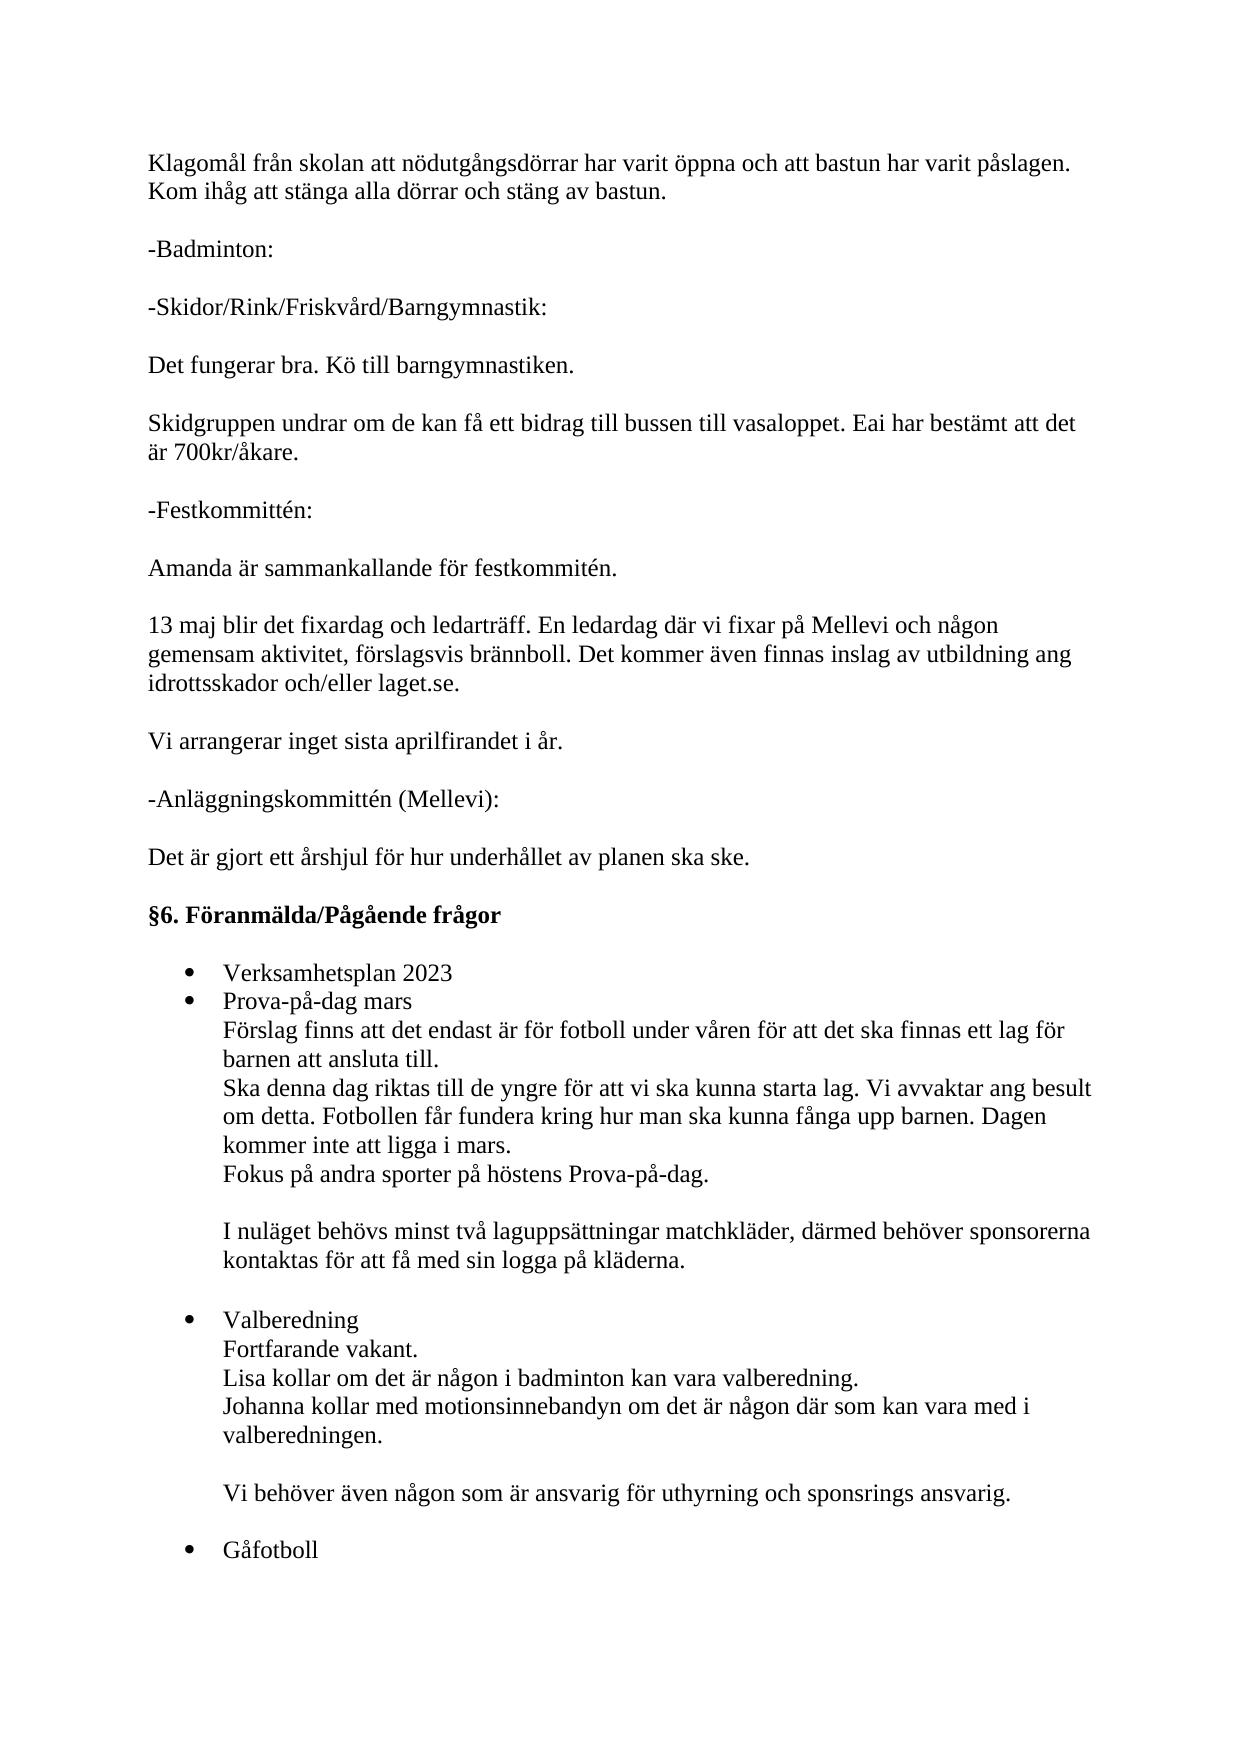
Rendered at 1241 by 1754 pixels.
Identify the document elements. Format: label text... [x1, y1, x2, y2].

list Vi behöver även någon som är ansvarig för uthyrning och sponsrings ansvarig. [223, 1478, 1092, 1506]
list Ska denna dag riktas till de yngre för att vi ska kunna starta lag. Vi avvaktar ang besult om detta. Fotbollen får fundera kring hur man ska kunna fånga upp barnen. Dagen kommer inte att ligga i mars. [223, 1073, 1092, 1159]
list Fokus på andra sporter på höstens Prova-på-dag. [223, 1159, 1092, 1188]
text Det är gjort ett årshjul för hur underhållet av planen ska ske. [148, 842, 1092, 871]
list Prova-på-dag mars [185, 986, 1092, 1015]
text -Skidor/Rink/Friskvård/Barngymnastik: [148, 292, 1092, 321]
list Valberedning [185, 1305, 1092, 1334]
list I nuläget behövs minst två laguppsättningar matchkläder, därmed behöver sponsorerna kontaktas för att få med sin logga på kläderna. [223, 1216, 1092, 1274]
text Amanda är sammankallande för festkommitén. [148, 553, 1092, 581]
list Fortfarande vakant. [223, 1334, 1092, 1363]
list Lisa kollar om det är någon i badminton kan vara valberedning. [223, 1363, 1092, 1391]
list Förslag finns att det endast är för fotboll under våren för att det ska finnas ett lag för barnen att ansluta till. [223, 1015, 1092, 1073]
text -Anläggningskommittén (Mellevi): [148, 784, 1092, 813]
text -Festkommittén: [148, 495, 1092, 523]
text §6. Föranmälda/Pågående frågor [148, 900, 1092, 928]
text Vi arrangerar inget sista aprilfirandet i år. [148, 726, 1092, 755]
text Klagomål från skolan att nödutgångsdörrar har varit öppna och att bastun har varit påslagen. Kom ihåg att stänga alla dörrar och stäng av bastun. [148, 148, 1092, 205]
list Johanna kollar med motionsinnebandyn om det är någon där som kan vara med i valberedningen. [223, 1391, 1092, 1449]
list Verksamhetsplan 2023 [185, 958, 1092, 986]
list Gåfotboll [185, 1535, 1092, 1564]
text 13 maj blir det fixardag och ledarträff. En ledardag där vi fixar på Mellevi och någon gemensam aktivitet, förslagsvis brännboll. Det kommer även finnas inslag av utbildning ang idrottsskador och/eller laget.se. [148, 611, 1092, 697]
text -Badminton: [148, 234, 1092, 263]
text Skidgruppen undrar om de kan få ett bidrag till bussen till vasaloppet. Eai har bestämt att det är 700kr/åkare. [148, 408, 1092, 466]
text Det fungerar bra. Kö till barngymnastiken. [148, 350, 1092, 379]
